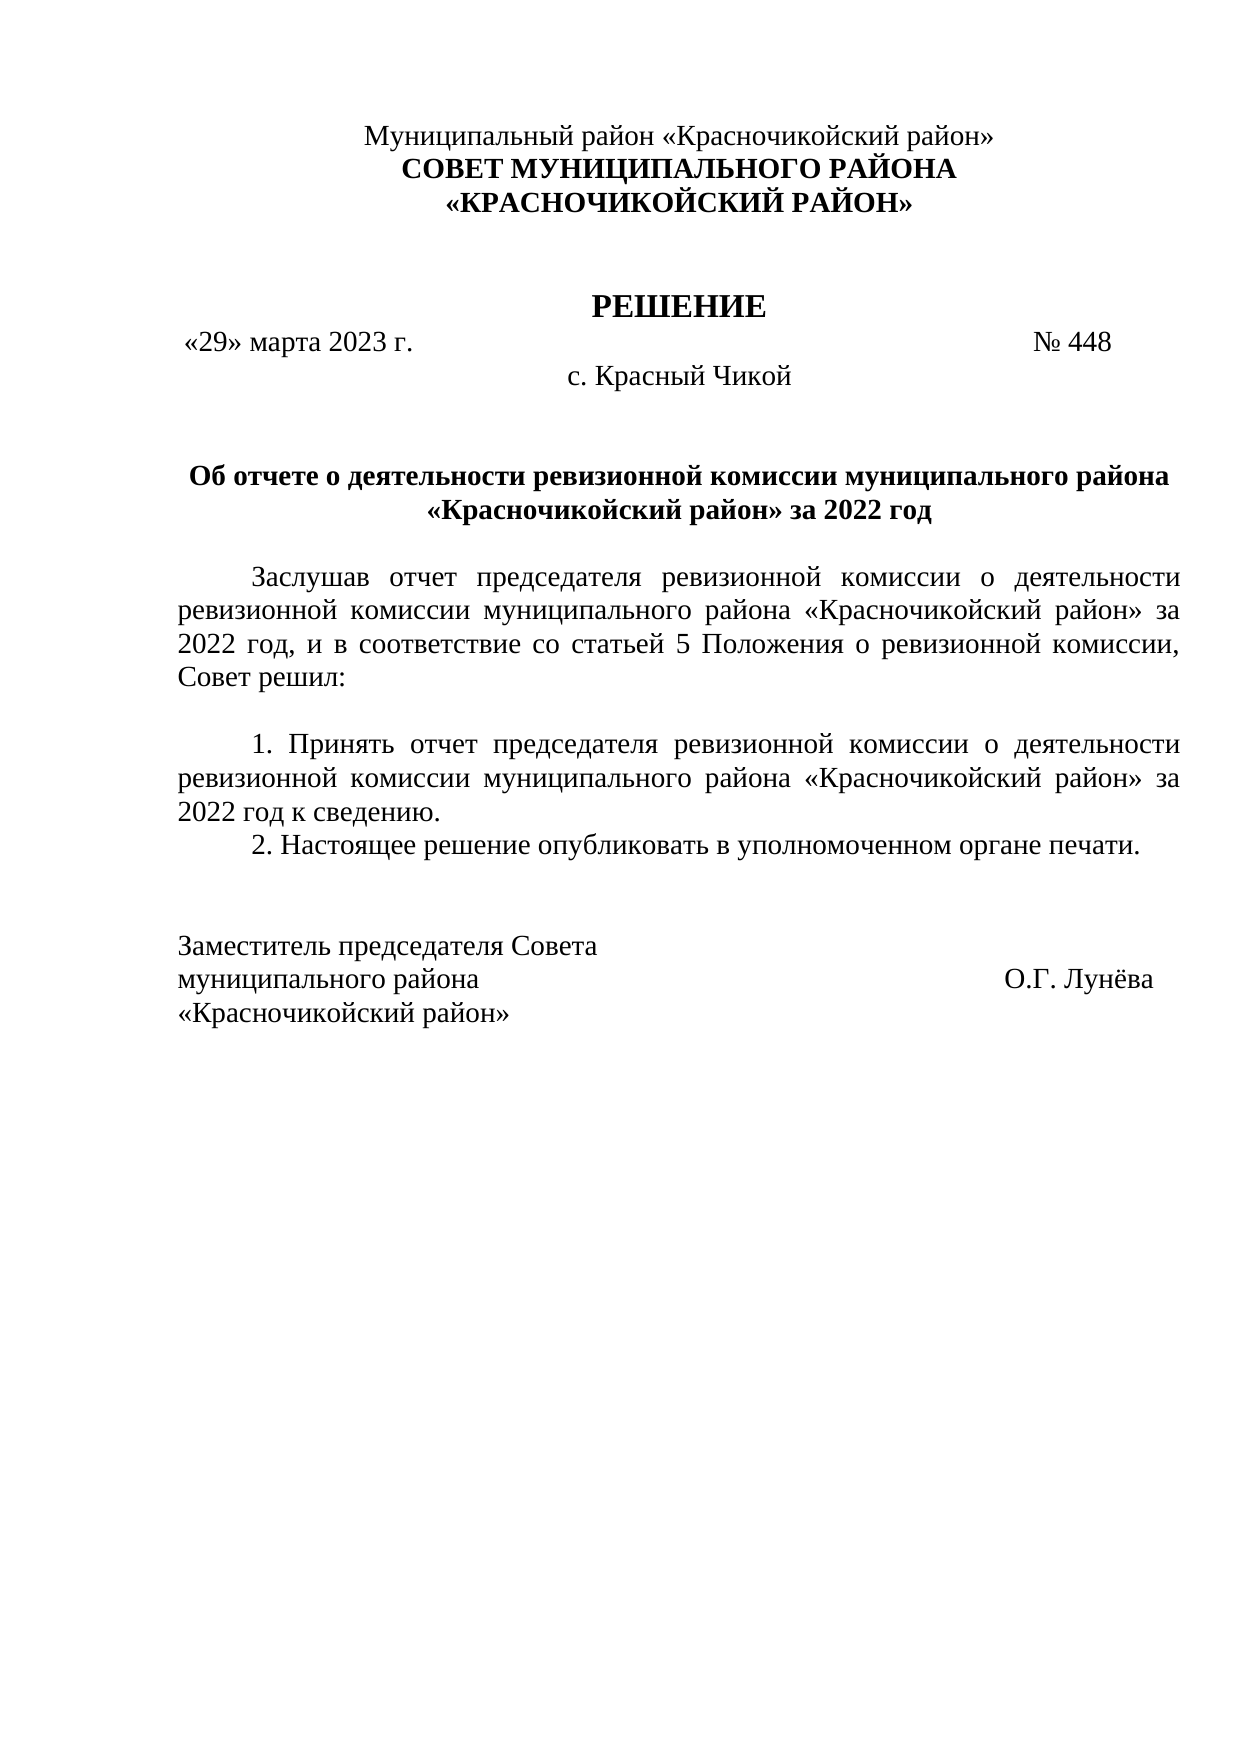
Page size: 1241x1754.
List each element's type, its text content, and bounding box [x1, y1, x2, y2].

text Заслушав отчет председателя ревизионной комиссии о деятельности ревизионной комиссии муниципального района «Красночикойский район» за 2022 год, и в соответствие со статьей 5 Положения о ревизионной комиссии, Совет решил: [177, 559, 1181, 693]
text «29» марта 2023 г. № 448 [184, 324, 1181, 358]
text «КРАСНОЧИКОЙСКИЙ РАЙОН» [177, 185, 1181, 219]
text Муниципальный район «Красночикойский район» [177, 118, 1181, 152]
text муниципального района О.Г. Лунёва [177, 961, 1181, 995]
text Заместитель председателя Совета [177, 928, 1181, 961]
text «Красночикойский район» [177, 995, 1181, 1028]
text РЕШЕНИЕ [177, 286, 1181, 324]
text 2. Настоящее решение опубликовать в уполномоченном органе печати. [177, 827, 1181, 861]
text СОВЕТ МУНИЦИПАЛЬНОГО РАЙОНА [177, 152, 1181, 185]
text с. Красный Чикой [177, 358, 1181, 391]
text 1. Принять отчет председателя ревизионной комиссии о деятельности ревизионной комиссии муниципального района «Красночикойский район» за 2022 год к сведению. [177, 727, 1181, 827]
text Об отчете о деятельности ревизионной комиссии муниципального района «Красночикойский район» за 2022 год [177, 458, 1181, 525]
